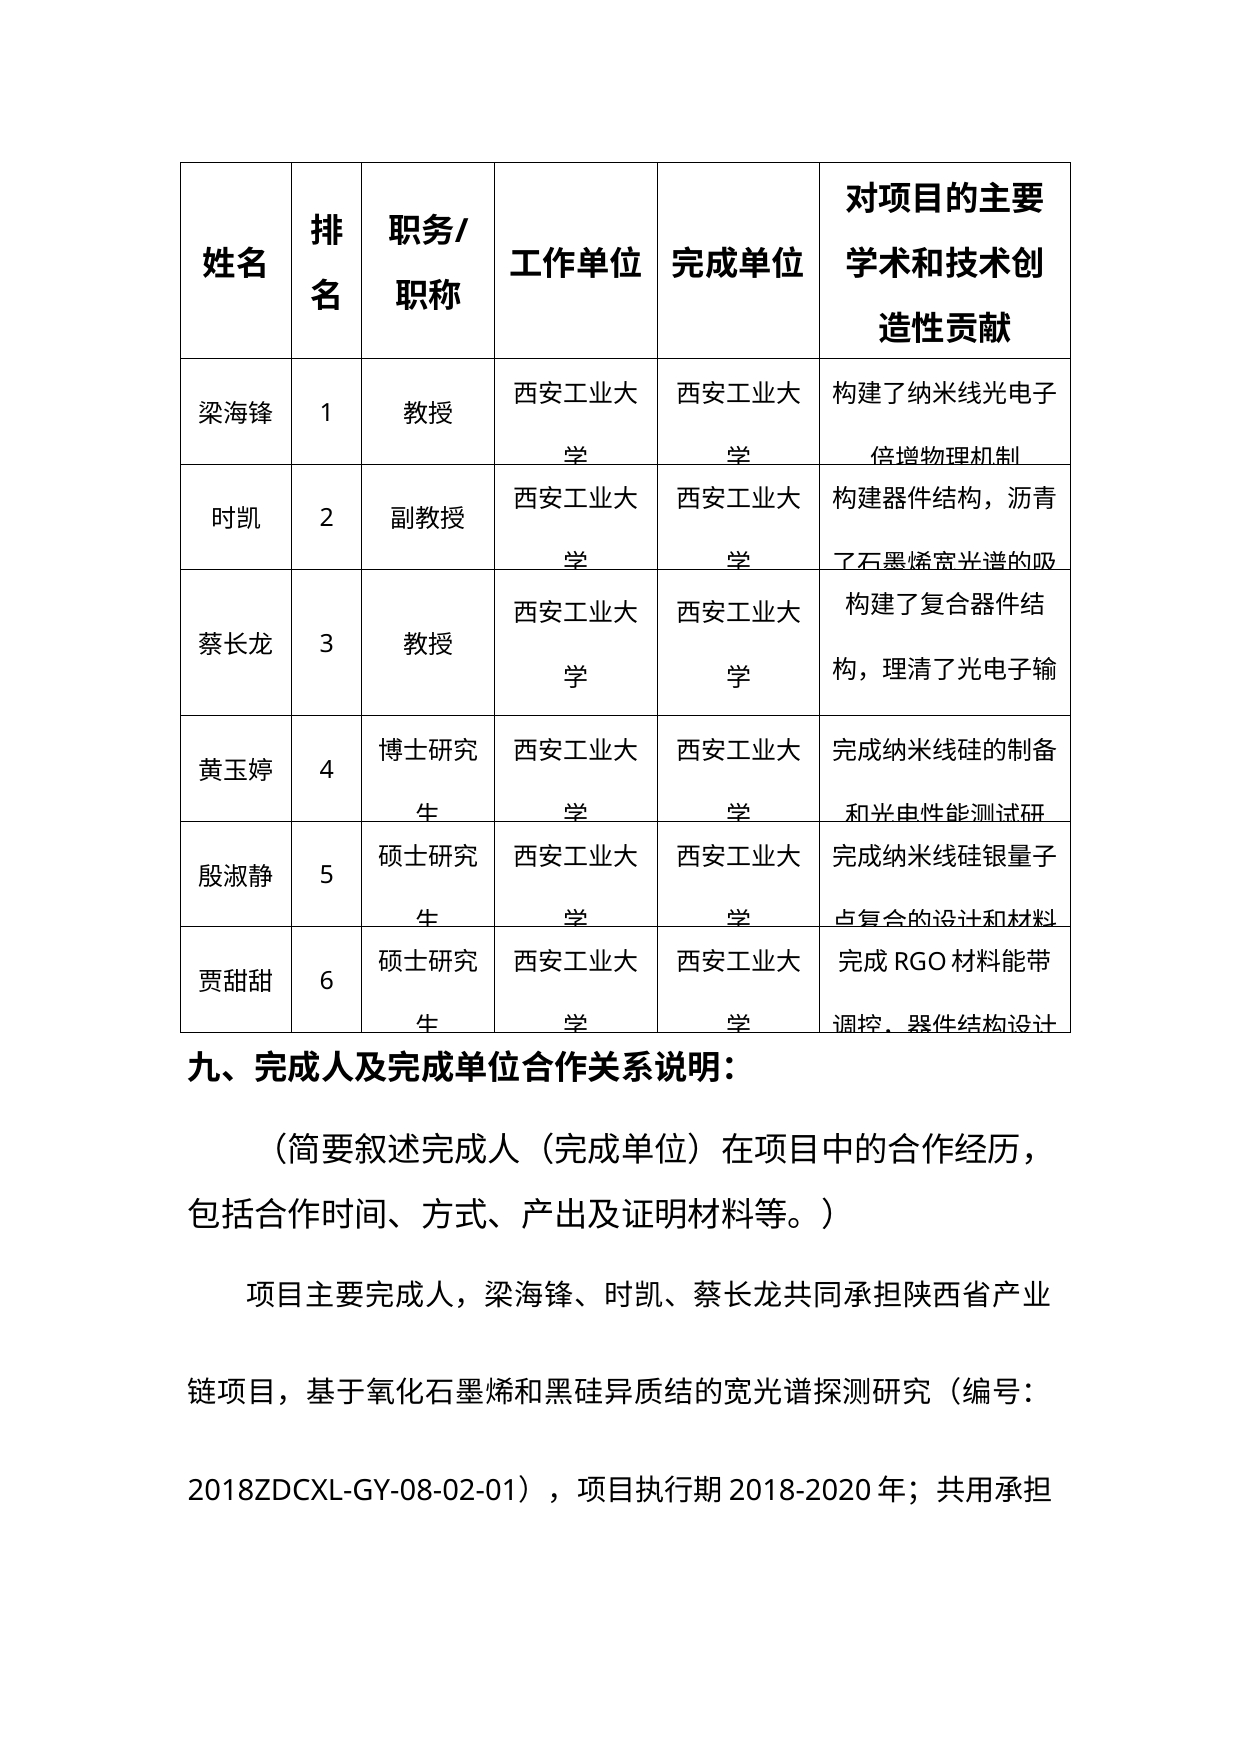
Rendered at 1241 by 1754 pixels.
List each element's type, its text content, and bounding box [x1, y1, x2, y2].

table_cell 蔡长龙 [181, 570, 291, 715]
table_cell 教授 [362, 359, 494, 463]
table_cell 殷淑静 [181, 822, 291, 926]
table_cell 副教授 [362, 465, 494, 569]
table_cell 西安工业大学 [658, 359, 819, 463]
table_cell 梁海锋 [181, 359, 291, 463]
table_cell 西安工业大学 [495, 927, 657, 1032]
table_cell 构建了纳米线光电子倍增物理机制 [820, 359, 1070, 463]
table_cell 西安工业大学 [495, 822, 657, 926]
table_cell 西安工业大学 [658, 927, 819, 1032]
table_cell 5 [292, 822, 361, 926]
table_cell 西安工业大学 [658, 465, 819, 569]
table_cell 黄玉婷 [181, 716, 291, 821]
table_cell 西安工业大学 [658, 570, 819, 715]
table_cell 西安工业大学 [658, 716, 819, 821]
table_cell 构建器件结构，沥青了石墨烯宽光谱的吸收物理机制等 [820, 465, 1070, 569]
table_cell 时凯 [181, 465, 291, 569]
table_cell 构建了复合器件结构，理清了光电子输运、分离路径，验证了微光成像应用 [820, 570, 1070, 715]
table_header 工作单位 [495, 163, 657, 358]
table_header 姓名 [181, 163, 291, 358]
table_cell 硕士研究生 [362, 927, 494, 1032]
table_header 排 名 [292, 163, 361, 358]
table_cell 2 [292, 465, 361, 569]
table_header 完成单位 [658, 163, 819, 358]
table_header 对项目的主要学术和技术创造性贡献 [820, 163, 1070, 358]
table_cell 4 [292, 716, 361, 821]
table_cell 6 [292, 927, 361, 1032]
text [187, 1260, 1053, 1520]
text （简要叙述完成人（完成单位）在项目中的合作经历，包括合作时间、方式、产出及证明材料等。） [187, 1114, 1053, 1244]
table_cell 西安工业大学 [495, 465, 657, 569]
table_cell 完成纳米线硅银量子点复合的设计和材料制备。 [820, 822, 1070, 926]
table_cell 西安工业大学 [658, 822, 819, 926]
table_cell 完成RGO材料能带调控，器件结构设计和制备。 [820, 927, 1070, 1032]
table_cell 完成纳米线硅的制备和光电性能测试研究。 [820, 716, 1070, 821]
table_cell 教授 [362, 570, 494, 715]
table_cell 1 [292, 359, 361, 463]
table_cell 西安工业大学 [495, 716, 657, 821]
table_cell 贾甜甜 [181, 927, 291, 1032]
text 九、完成人及完成单位合作关系说明： [187, 1033, 1053, 1098]
table_cell 西安工业大学 [495, 570, 657, 715]
table_cell 西安工业大学 [495, 359, 657, 463]
table_header 职务/职称 [362, 163, 494, 358]
table_cell 硕士研究生 [362, 822, 494, 926]
table_cell 博士研究生 [362, 716, 494, 821]
table_cell 3 [292, 570, 361, 715]
